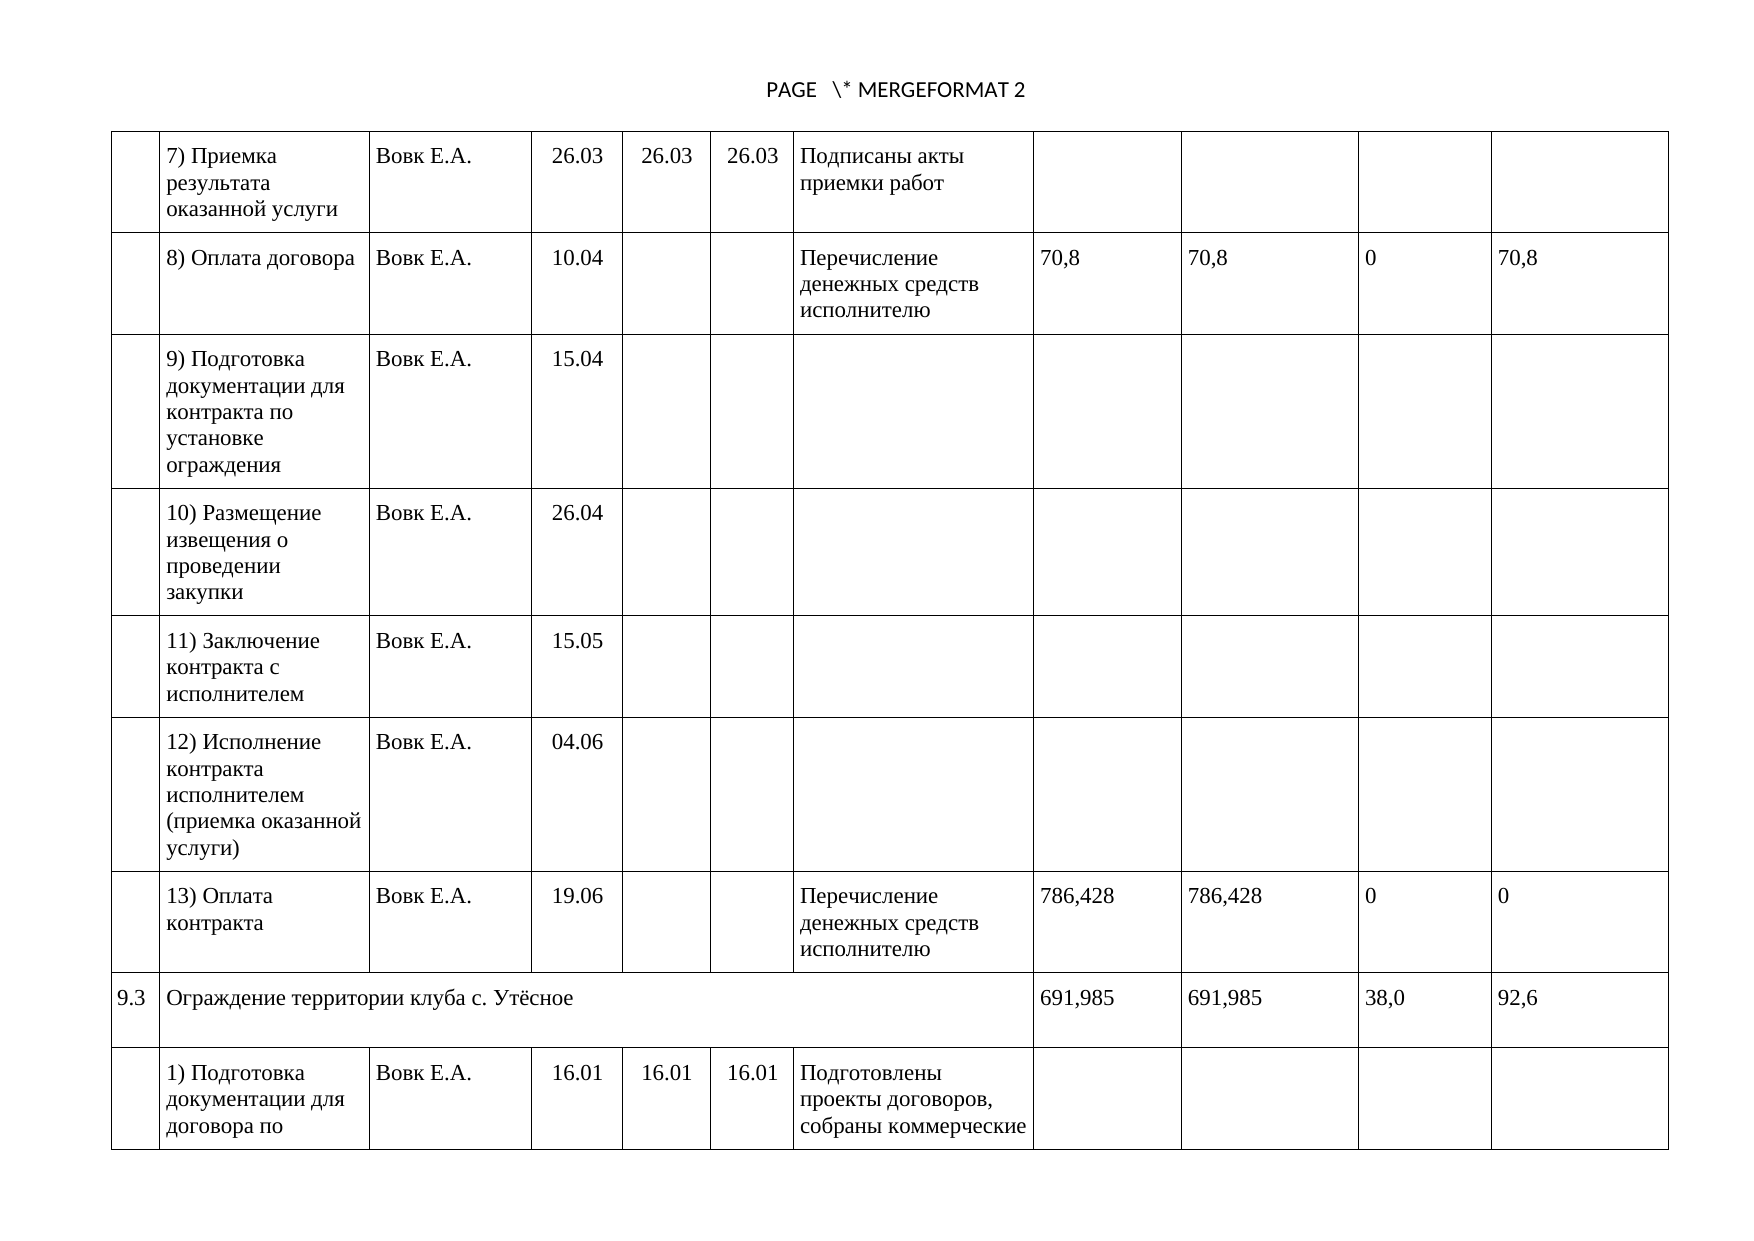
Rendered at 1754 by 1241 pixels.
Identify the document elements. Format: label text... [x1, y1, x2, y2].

table_cell [794, 335, 1033, 488]
table_cell [623, 872, 710, 972]
table_cell [1492, 616, 1668, 717]
table_cell 0 [1492, 872, 1668, 972]
table_cell [1492, 335, 1668, 488]
table_cell 92,6 [1492, 973, 1668, 1047]
table_cell [1182, 718, 1358, 871]
table_cell Перечисление денежных средств исполнителю [794, 233, 1033, 334]
table_cell 19.06 [532, 872, 622, 972]
table_cell 15.04 [532, 335, 622, 488]
table_cell 13) Оплата контракта [160, 872, 369, 972]
table_cell Подписаны акты приемки работ [794, 132, 1033, 232]
table_cell Вовк Е.А. [370, 233, 531, 334]
table_cell 10) Размещение извещения о проведении закупки [160, 489, 369, 615]
table_cell 15.05 [532, 616, 622, 717]
table_cell 0 [1359, 872, 1491, 972]
table_cell 26.04 [532, 489, 622, 615]
table_cell [711, 718, 793, 871]
table_cell [112, 233, 159, 334]
table_cell 12) Исполнение контракта исполнителем (приемка оказанной услуги) [160, 718, 369, 871]
table_cell [112, 616, 159, 717]
table_cell [1492, 489, 1668, 615]
table_cell 786,428 [1034, 872, 1181, 972]
table_cell [1182, 335, 1358, 488]
table_cell 26.03 [711, 132, 793, 232]
table_cell [1034, 489, 1181, 615]
table_cell Вовк Е.А. [370, 1048, 531, 1149]
table_cell 9) Подготовка документации для контракта по установке ограждения [160, 335, 369, 488]
table_cell 16.01 [532, 1048, 622, 1149]
table_cell [1359, 718, 1491, 871]
table_cell [623, 233, 710, 334]
table_cell 70,8 [1034, 233, 1181, 334]
table_cell [1182, 132, 1358, 232]
table_cell 16.01 [711, 1048, 793, 1149]
table_cell [623, 616, 710, 717]
table_cell Ограждение территории клуба с. Утёсное [160, 973, 1033, 1047]
table_cell [1492, 132, 1668, 232]
table_cell 9.3 [112, 973, 159, 1047]
table_cell [623, 718, 710, 871]
table_cell [1182, 1048, 1358, 1149]
table_cell 70,8 [1492, 233, 1668, 334]
table_cell Перечисление денежных средств исполнителю [794, 872, 1033, 972]
table_cell 7) Приемка результата оказанной услуги [160, 132, 369, 232]
table_cell [1034, 335, 1181, 488]
table_cell [1359, 335, 1491, 488]
table_cell Вовк Е.А. [370, 132, 531, 232]
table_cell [794, 1048, 1033, 1149]
table_cell 04.06 [532, 718, 622, 871]
table_cell [112, 489, 159, 615]
table_cell [112, 872, 159, 972]
table_cell 16.01 [623, 1048, 710, 1149]
table_cell 10.04 [532, 233, 622, 334]
table_cell 38,0 [1359, 973, 1491, 1047]
table_cell 691,985 [1182, 973, 1358, 1047]
table_cell Вовк Е.А. [370, 489, 531, 615]
table_cell Вовк Е.А. [370, 872, 531, 972]
table_cell 691,985 [1034, 973, 1181, 1047]
table_cell [1492, 1048, 1668, 1149]
table_cell Вовк Е.А. [370, 718, 531, 871]
table_cell [623, 489, 710, 615]
table_cell [1034, 132, 1181, 232]
table_cell 26.03 [623, 132, 710, 232]
table_cell [1034, 1048, 1181, 1149]
table_cell [794, 616, 1033, 717]
table_cell [1359, 489, 1491, 615]
table_cell [711, 616, 793, 717]
table_cell [1182, 616, 1358, 717]
table_cell [711, 233, 793, 334]
table_cell [112, 718, 159, 871]
table_cell [794, 718, 1033, 871]
table_cell [112, 1048, 159, 1149]
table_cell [160, 1048, 369, 1149]
table_cell [112, 132, 159, 232]
table_cell [1034, 616, 1181, 717]
table_cell [794, 489, 1033, 615]
table_cell [1359, 616, 1491, 717]
table_cell [1034, 718, 1181, 871]
table_cell [711, 335, 793, 488]
table_cell [1182, 489, 1358, 615]
table_cell [1359, 132, 1491, 232]
table_cell 26.03 [532, 132, 622, 232]
table_cell [623, 335, 710, 488]
table_cell 8) Оплата договора [160, 233, 369, 334]
table_cell [1359, 1048, 1491, 1149]
table_cell 0 [1359, 233, 1491, 334]
table_cell Вовк Е.А. [370, 616, 531, 717]
table_cell 70,8 [1182, 233, 1358, 334]
table_cell [711, 489, 793, 615]
table_cell [1492, 718, 1668, 871]
table_cell [112, 335, 159, 488]
table_cell [711, 872, 793, 972]
table_cell 11) Заключение контракта с исполнителем [160, 616, 369, 717]
table_cell 786,428 [1182, 872, 1358, 972]
table_cell Вовк Е.А. [370, 335, 531, 488]
